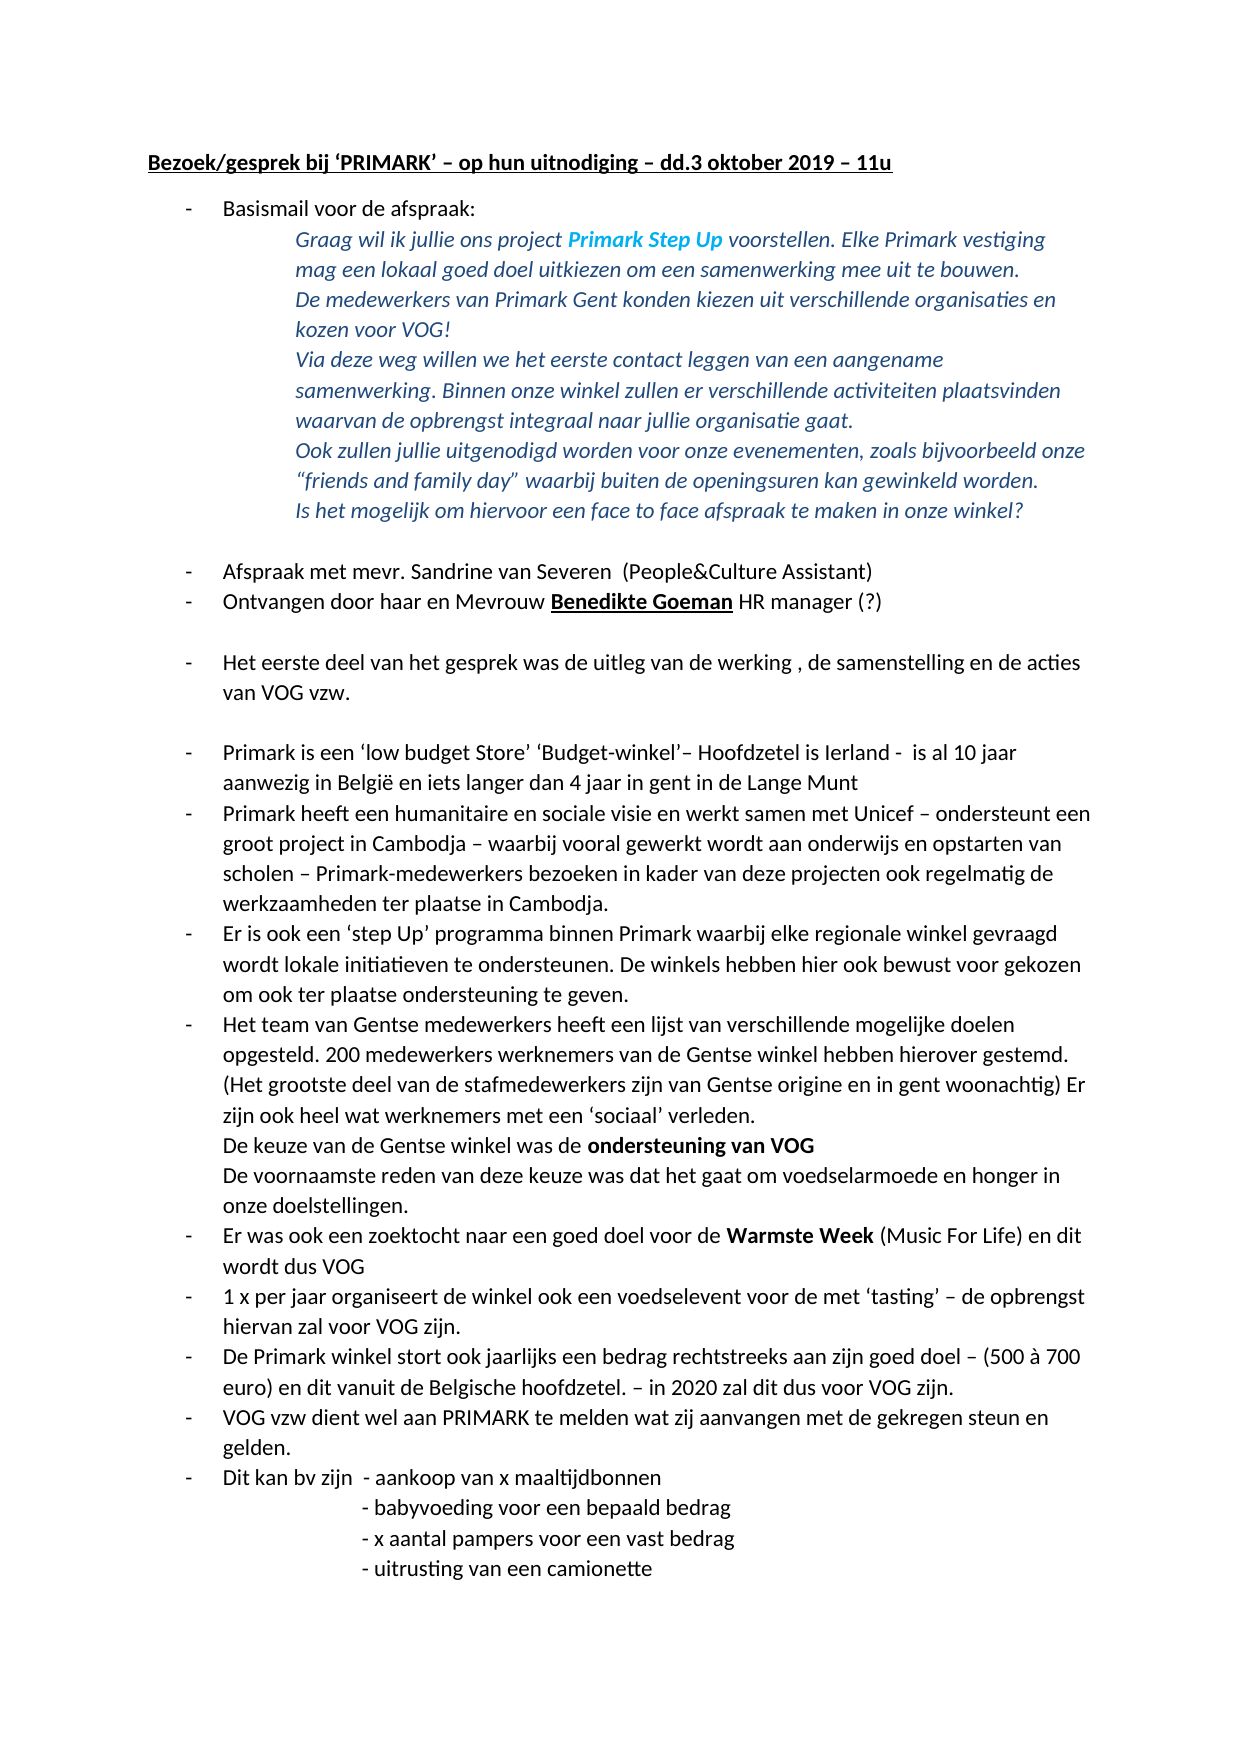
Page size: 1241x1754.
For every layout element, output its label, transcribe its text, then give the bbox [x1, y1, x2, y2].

list De keuze van de Gentse winkel was de ondersteuning van VOG [223, 1131, 1093, 1159]
list (Het grootste deel van de stafmedewerkers zijn van Gentse origine en in gent woonachtig) Er zijn ook heel wat werknemers met een ‘sociaal’ verleden. [223, 1071, 1093, 1129]
text Bezoek/gesprek bij ‘PRIMARK’ – op hun uitnodiging – dd.3 oktober 2019 – 11u [148, 148, 1093, 176]
list Dit kan bv zijn - aankoop van x maaltijdbonnen [185, 1463, 1093, 1491]
list - x aantal pampers voor een vast bedrag [223, 1524, 1093, 1552]
list - uitrusting van een camionette [223, 1554, 1093, 1582]
list Ook zullen jullie uitgenodigd worden voor onze evenementen, zoals bijvoorbeeld onze “friends and family day” waarbij buiten de openingsuren kan gewinkeld worden. [295, 436, 1093, 494]
list VOG vzw dient wel aan PRIMARK te melden wat zij aanvangen met de gekregen steun en gelden. [185, 1403, 1093, 1461]
list De medewerkers van Primark Gent konden kiezen uit verschillende organisaties en kozen voor VOG! [295, 285, 1093, 343]
list De voornaamste reden van deze keuze was dat het gaat om voedselarmoede en honger in onze doelstellingen. [223, 1161, 1093, 1219]
list Het team van Gentse medewerkers heeft een lijst van verschillende mogelijke doelen opgesteld. 200 medewerkers werknemers van de Gentse winkel hebben hierover gestemd. [185, 1010, 1093, 1068]
list Via deze weg willen we het eerste contact leggen van een aangename samenwerking. Binnen onze winkel zullen er verschillende activiteiten plaatsvinden waarvan de opbrengst integraal naar jullie organisatie gaat. [295, 346, 1093, 434]
list De Primark winkel stort ook jaarlijks een bedrag rechtstreeks aan zijn goed doel – (500 à 700 euro) en dit vanuit de Belgische hoofdzetel. – in 2020 zal dit dus voor VOG zijn. [185, 1342, 1093, 1401]
list Ontvangen door haar en Mevrouw Benedikte Goeman HR manager (?) [185, 587, 1093, 615]
list Er is ook een ‘step Up’ programma binnen Primark waarbij elke regionale winkel gevraagd wordt lokale initiatieven te ondersteunen. De winkels hebben hier ook bewust voor gekozen om ook ter plaatse ondersteuning te geven. [185, 919, 1093, 1008]
list Afspraak met mevr. Sandrine van Severen (People&Culture Assistant) [185, 557, 1093, 585]
list Primark is een ‘low budget Store’ ‘Budget-winkel’– Hoofdzetel is Ierland - is al 10 jaar aanwezig in België en iets langer dan 4 jaar in gent in de Lange Munt [185, 738, 1093, 796]
list Is het mogelijk om hiervoor een face to face afspraak te maken in onze winkel? [295, 497, 1093, 524]
list Er was ook een zoektocht naar een goed doel voor de Warmste Week (Music For Life) en dit wordt dus VOG [185, 1222, 1093, 1280]
list Basismail voor de afspraak: [185, 194, 1093, 222]
list Graag wil ik jullie ons project Primark Step Up voorstellen. Elke Primark vestiging mag een lokaal goed doel uitkiezen om een samenwerking mee uit te bouwen. [295, 225, 1093, 283]
list 1 x per jaar organiseert de winkel ook een voedselevent voor de met ‘tasting’ – de opbrengst hiervan zal voor VOG zijn. [185, 1282, 1093, 1340]
list Het eerste deel van het gesprek was de uitleg van de werking , de samenstelling en de acties van VOG vzw. [185, 648, 1093, 706]
list Primark heeft een humanitaire en sociale visie en werkt samen met Unicef – ondersteunt een groot project in Cambodja – waarbij vooral gewerkt wordt aan onderwijs en opstarten van scholen – Primark-medewerkers bezoeken in kader van deze projecten ook regelmatig de werkzaamheden ter plaatse in Cambodja. [185, 799, 1093, 917]
list - babyvoeding voor een bepaald bedrag [223, 1493, 1093, 1521]
